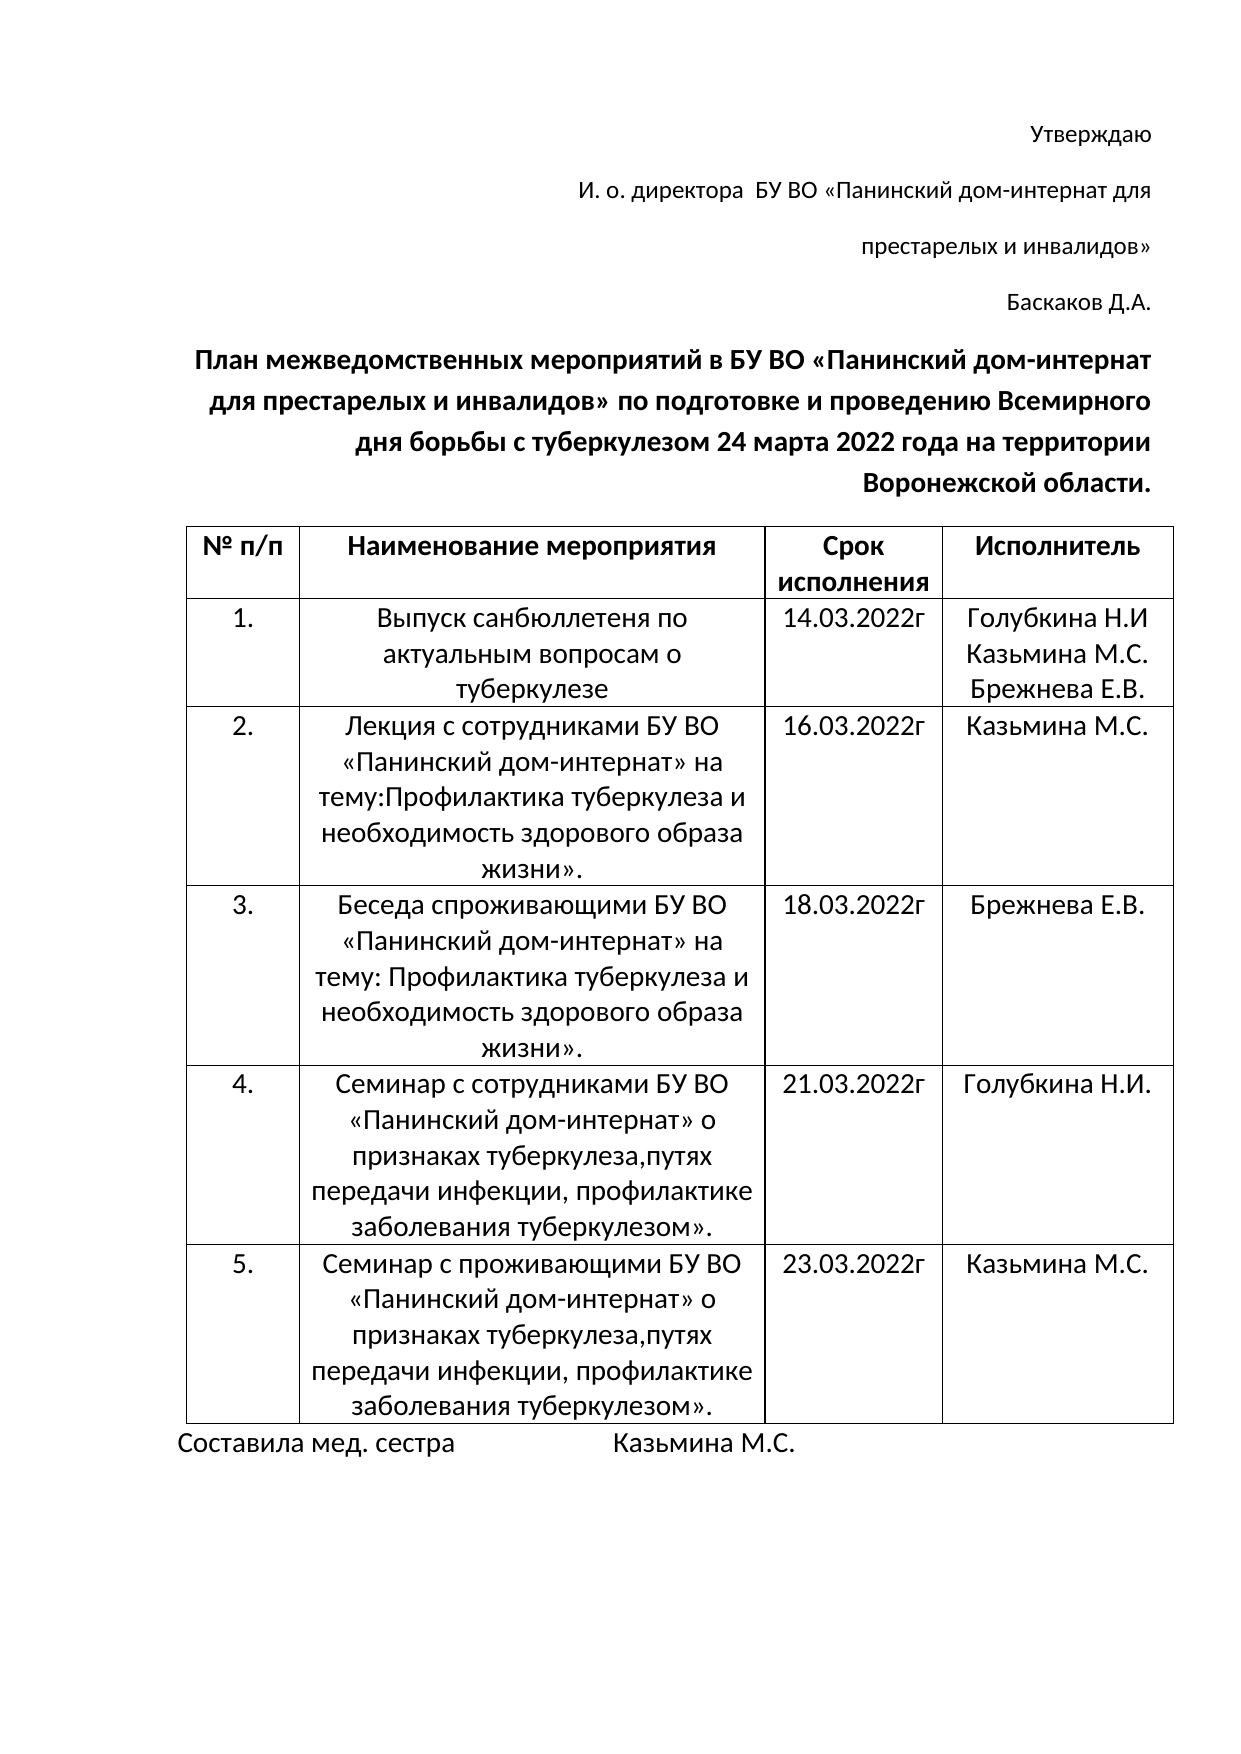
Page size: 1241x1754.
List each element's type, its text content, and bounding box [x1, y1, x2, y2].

table_cell 14.03.2022г [766, 599, 942, 706]
text Утверждаю [177, 118, 1152, 149]
table_cell Семинар с проживающими БУ ВО «Панинский дом-интернат» о признаках туберкулеза,путях передачи инфекции, профилактике заболевания туберкулезом». [300, 1245, 764, 1423]
table_cell 3. [187, 886, 299, 1064]
table_cell 18.03.2022г [766, 886, 942, 1064]
table_header Срок исполнения [766, 527, 942, 598]
table_cell Семинар с сотрудниками БУ ВО «Панинский дом-интернат» о признаках туберкулеза,путях передачи инфекции, профилактике заболевания туберкулезом». [300, 1066, 764, 1244]
table_cell 1. [187, 599, 299, 706]
table_cell Выпуск санбюллетеня по актуальным вопросам о туберкулезе [300, 599, 764, 706]
text И. о. директора БУ ВО «Панинский дом-интернат для [177, 174, 1152, 204]
table_header Исполнитель [943, 527, 1173, 598]
text престарелых и инвалидов» [177, 230, 1152, 260]
table_cell 23.03.2022г [766, 1245, 942, 1423]
table_cell Брежнева Е.В. [943, 886, 1173, 1064]
text Составила мед. сестра Казьмина М.С. [177, 1424, 1152, 1459]
table_cell Казьмина М.С. [943, 1245, 1173, 1423]
table_cell 4. [187, 1066, 299, 1244]
table_cell Беседа спроживающими БУ ВО «Панинский дом-интернат» на тему: Профилактика туберкулеза и необходимость здорового образа жизни». [300, 886, 764, 1064]
table_header Наименование мероприятия [300, 527, 764, 598]
table_header № п/п [187, 527, 299, 598]
text План межведомственных мероприятий в БУ ВО «Панинский дом-интернат для престарелых и инвалидов» по подготовке и проведению Всемирного дня борьбы с туберкулезом 24 марта 2022 года на территории Воронежской области. [177, 341, 1152, 500]
table_cell Лекция с сотрудниками БУ ВО «Панинский дом-интернат» на тему:Профилактика туберкулеза и необходимость здорового образа жизни». [300, 707, 764, 885]
table_cell 16.03.2022г [766, 707, 942, 885]
table_cell Голубкина Н.И Казьмина М.С. Брежнева Е.В. [943, 599, 1173, 706]
table_cell 21.03.2022г [766, 1066, 942, 1244]
text Баскаков Д.А. [177, 286, 1152, 316]
table_cell Голубкина Н.И. [943, 1066, 1173, 1244]
table_cell 2. [187, 707, 299, 885]
table_cell 5. [187, 1245, 299, 1423]
table_cell Казьмина М.С. [943, 707, 1173, 885]
